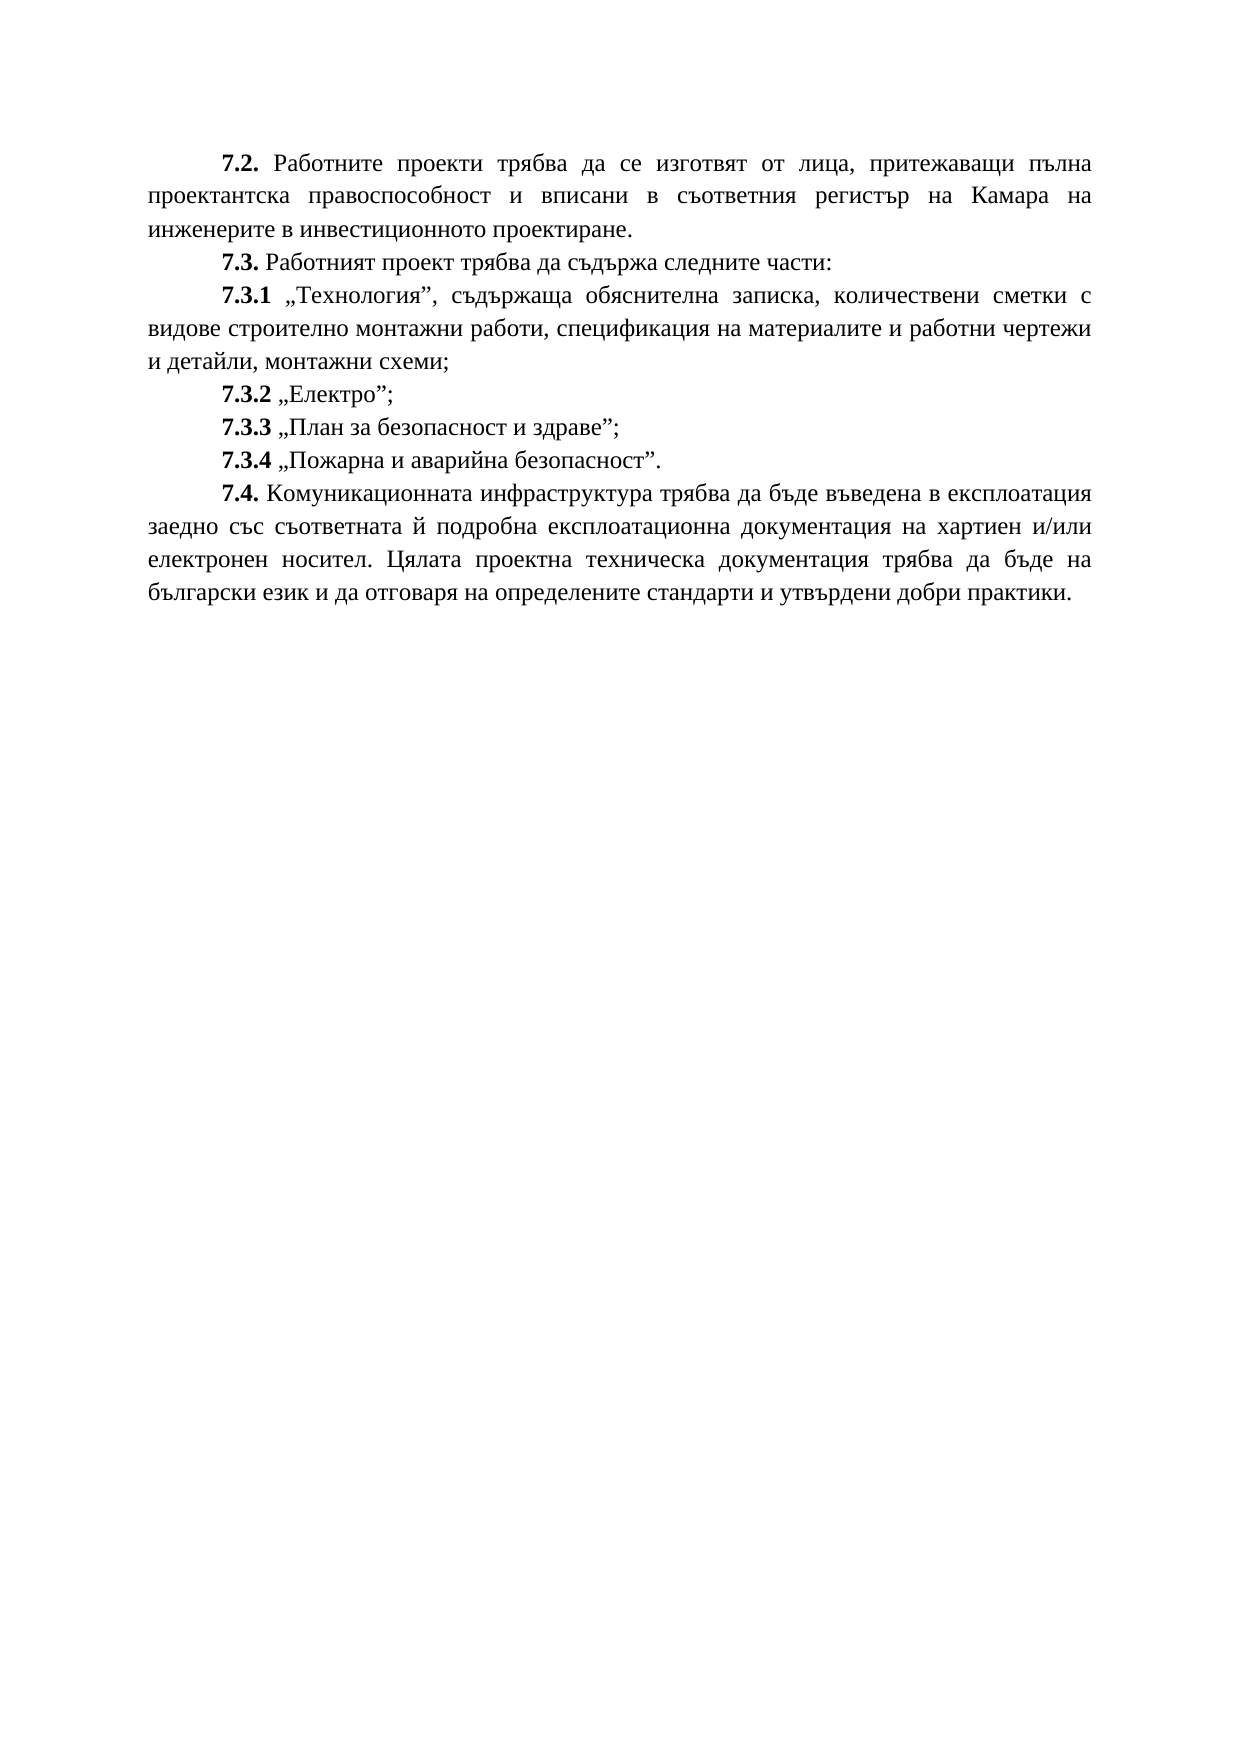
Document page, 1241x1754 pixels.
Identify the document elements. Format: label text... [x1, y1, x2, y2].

text 7.4. Комуникационната инфраструктура трябва да бъде въведена в експлоатация заедно със съответната й подробна експлоатационна документация на хартиен и/или електронен носител. Цялата проектна техническа документация трябва да бъде на български език и да отговаря на определените стандарти и утвърдени добри практики. [148, 478, 1093, 606]
text 7.3.3 „План за безопасност и здраве”; [148, 412, 1093, 441]
text 7.3.1 „Технология”, съдържаща обяснителна записка, количествени сметки с видове строително монтажни работи, спецификация на материалите и работни чертежи и детайли, монтажни схеми; [148, 280, 1093, 374]
text 7.3.2 „Електро”; [148, 379, 1093, 407]
text 7.3.4 „Пожарна и аварийна безопасност”. [148, 445, 1093, 473]
text 7.3. Работният проект трябва да съдържа следните части: [148, 247, 1093, 275]
text 7.2. Работните проекти трябва да се изготвят от лица, притежаващи пълна проектантска правоспособност и вписани в съответния регистър на Камара на инженерите в инвестиционното проектиране. [148, 148, 1093, 242]
